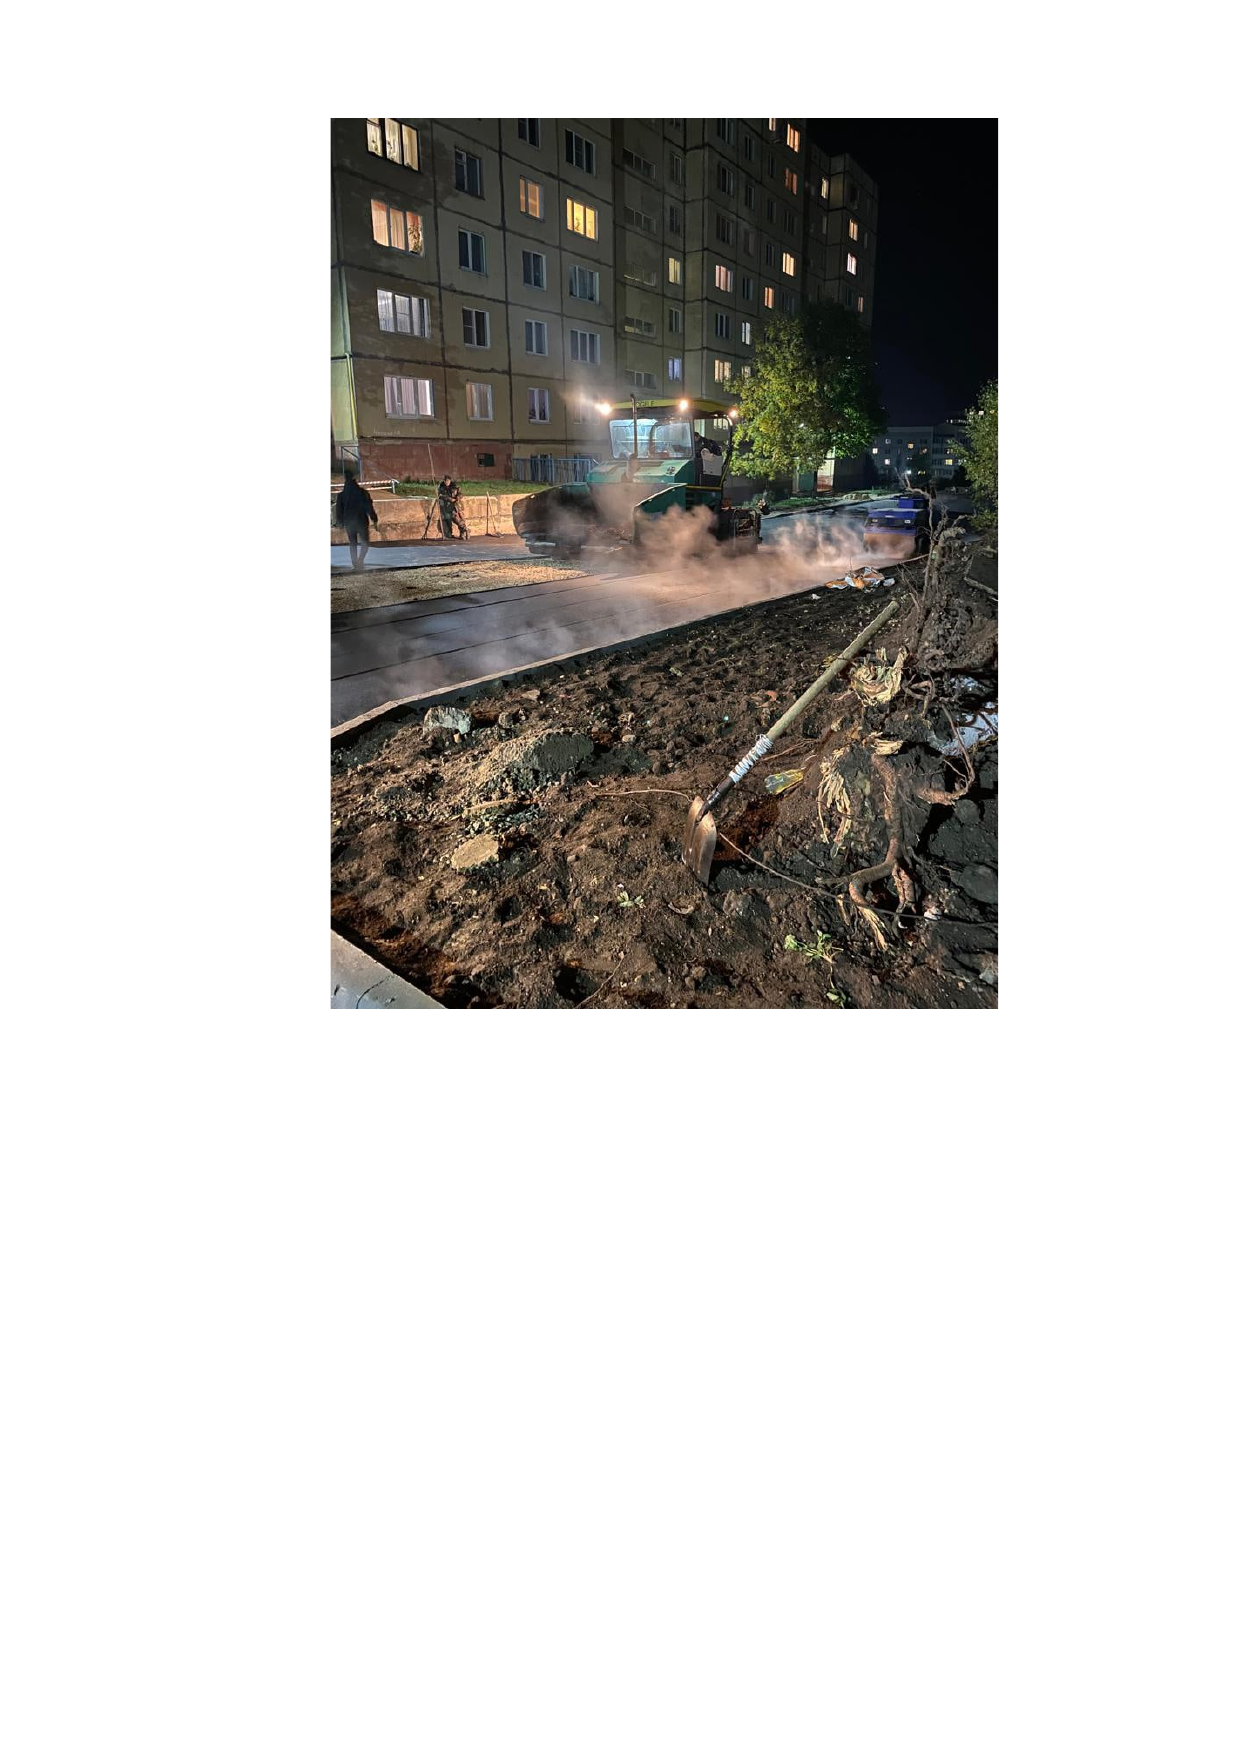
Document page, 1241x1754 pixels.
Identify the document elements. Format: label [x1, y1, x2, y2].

picture [330, 118, 999, 1009]
